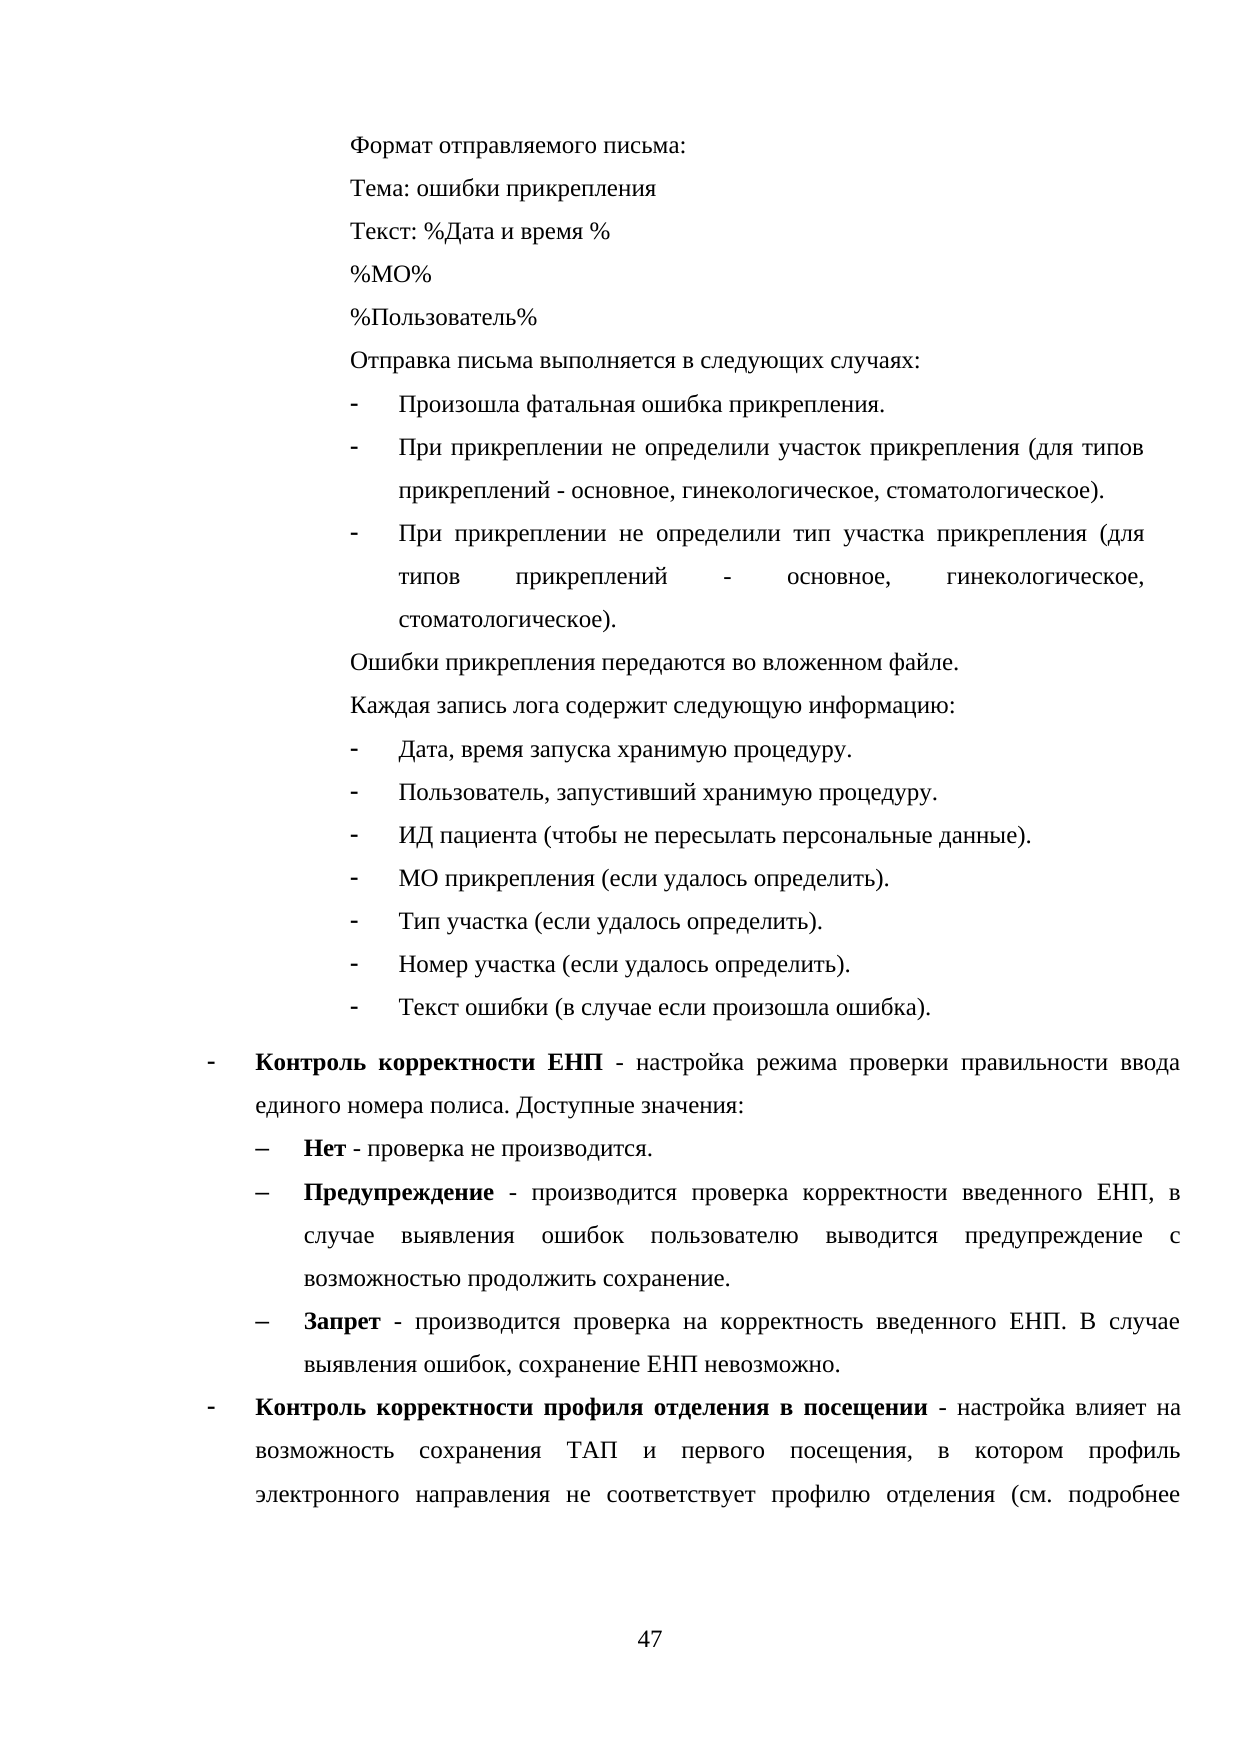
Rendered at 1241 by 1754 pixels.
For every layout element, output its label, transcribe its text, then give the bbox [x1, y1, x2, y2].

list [207, 1392, 1181, 1507]
list Контроль корректности ЕНП - настройка режима проверки правильности ввода единого номера полиса. Доступные значения: [207, 1047, 1181, 1119]
table_header Формат отправляемого письма: Тема: ошибки прикрепления Текст: %Дата и время % %МО% %Пользователь% Отправка письма выполняется в следующих случаях: Произошла фатальная ошибка прикрепления. При прикреплении не определили участок прикрепления (для типов прикреплений - основное, гинекологическое, стоматологическое). При прикреплении не определили тип участка прикрепления (для типов прикреплений - основное, гинекологическое, стоматологическое). Ошибки прикрепления передаются во вложенном файле. Каждая запись лога содержит следующую информацию: Дата, время запуска хранимую процедуру. Пользователь, запустивший хранимую процедуру. ИД пациента (чтобы не пересылать персональные данные). МО прикрепления (если удалось определить). Тип участка (если удалось определить). Номер участка (если удалось определить). Текст ошибки (в случае если произошла ошибка). [255, 118, 1151, 1047]
list Нет - проверка не производится. [255, 1133, 1181, 1162]
list Запрет - производится проверка на корректность введенного ЕНП. В случае выявления ошибок, сохранение ЕНП невозможно. [255, 1306, 1181, 1378]
list Предупреждение - производится проверка корректности введенного ЕНП, в случае выявления ошибок пользователю выводится предупреждение с возможностью продолжить сохранение. [255, 1177, 1181, 1292]
